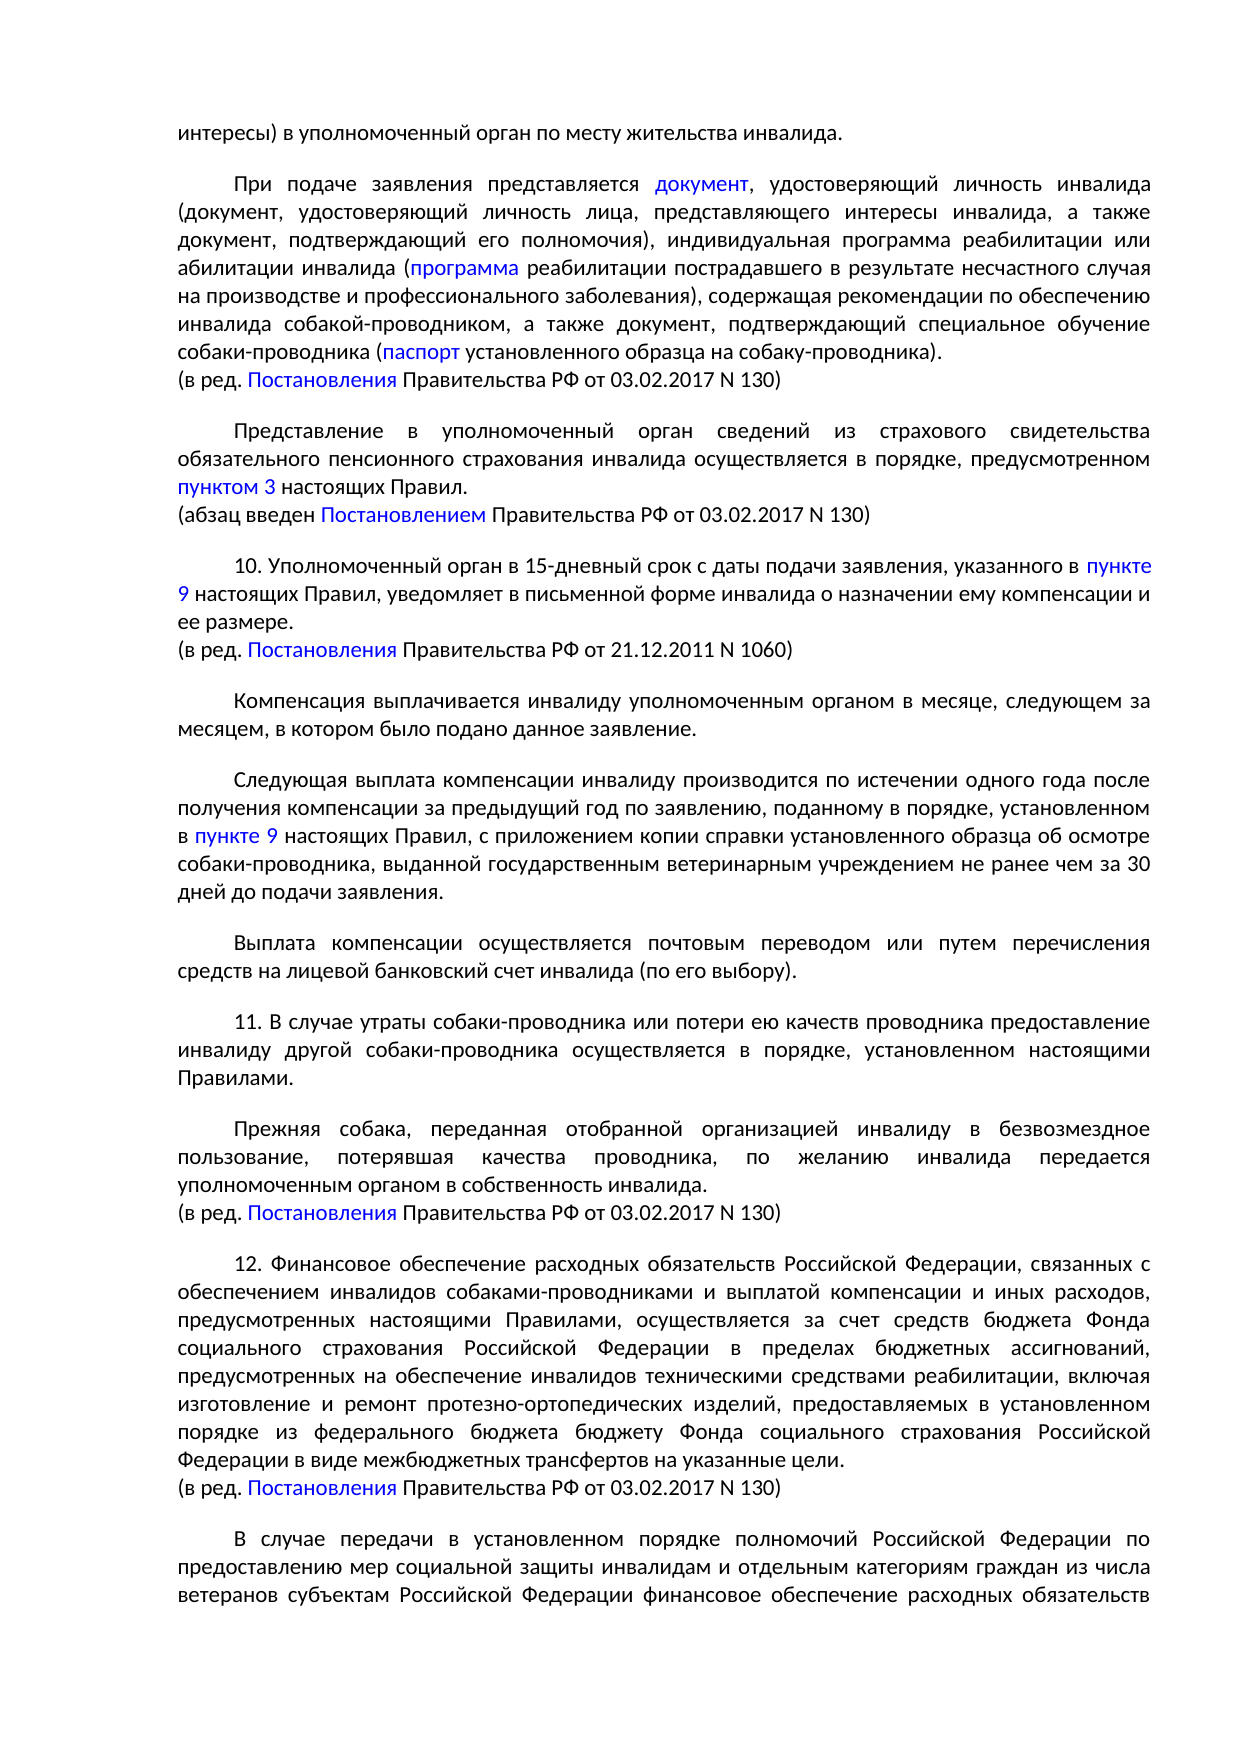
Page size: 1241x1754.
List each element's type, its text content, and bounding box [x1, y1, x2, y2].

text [177, 118, 1152, 146]
text (в ред. Постановления Правительства РФ от 03.02.2017 N 130) [177, 365, 1152, 393]
text Компенсация выплачивается инвалиду уполномоченным органом в месяце, следующем за месяцем, в котором было подано данное заявление. [177, 686, 1152, 742]
text 10. Уполномоченный орган в 15-дневный срок с даты подачи заявления, указанного в пункте 9 настоящих Правил, уведомляет в письменной форме инвалида о назначении ему компенсации и ее размере. [177, 551, 1152, 635]
text (в ред. Постановления Правительства РФ от 03.02.2017 N 130) [177, 1473, 1152, 1501]
text Выплата компенсации осуществляется почтовым переводом или путем перечисления средств на лицевой банковский счет инвалида (по его выбору). [177, 928, 1152, 984]
text Следующая выплата компенсации инвалиду производится по истечении одного года после получения компенсации за предыдущий год по заявлению, поданному в порядке, установленном в пункте 9 настоящих Правил, с приложением копии справки установленного образца об осмотре собаки-проводника, выданной государственным ветеринарным учреждением не ранее чем за 30 дней до подачи заявления. [177, 765, 1152, 905]
text Представление в уполномоченный орган сведений из страхового свидетельства обязательного пенсионного страхования инвалида осуществляется в порядке, предусмотренном пунктом 3 настоящих Правил. [177, 416, 1152, 500]
text При подаче заявления представляется документ, удостоверяющий личность инвалида (документ, удостоверяющий личность лица, представляющего интересы инвалида, а также документ, подтверждающий его полномочия), индивидуальная программа реабилитации или абилитации инвалида (программа реабилитации пострадавшего в результате несчастного случая на производстве и профессионального заболевания), содержащая рекомендации по обеспечению инвалида собакой-проводником, а также документ, подтверждающий специальное обучение собаки-проводника (паспорт установленного образца на собаку-проводника). [177, 169, 1152, 365]
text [177, 1524, 1152, 1608]
text (абзац введен Постановлением Правительства РФ от 03.02.2017 N 130) [177, 500, 1152, 528]
text 11. В случае утраты собаки-проводника или потери ею качеств проводника предоставление инвалиду другой собаки-проводника осуществляется в порядке, установленном настоящими Правилами. [177, 1007, 1152, 1091]
text (в ред. Постановления Правительства РФ от 03.02.2017 N 130) [177, 1198, 1152, 1226]
text Прежняя собака, переданная отобранной организацией инвалиду в безвозмездное пользование, потерявшая качества проводника, по желанию инвалида передается уполномоченным органом в собственность инвалида. [177, 1114, 1152, 1198]
text (в ред. Постановления Правительства РФ от 21.12.2011 N 1060) [177, 635, 1152, 663]
text 12. Финансовое обеспечение расходных обязательств Российской Федерации, связанных с обеспечением инвалидов собаками-проводниками и выплатой компенсации и иных расходов, предусмотренных настоящими Правилами, осуществляется за счет средств бюджета Фонда социального страхования Российской Федерации в пределах бюджетных ассигнований, предусмотренных на обеспечение инвалидов техническими средствами реабилитации, включая изготовление и ремонт протезно-ортопедических изделий, предоставляемых в установленном порядке из федерального бюджета бюджету Фонда социального страхования Российской Федерации в виде межбюджетных трансфертов на указанные цели. [177, 1249, 1152, 1473]
